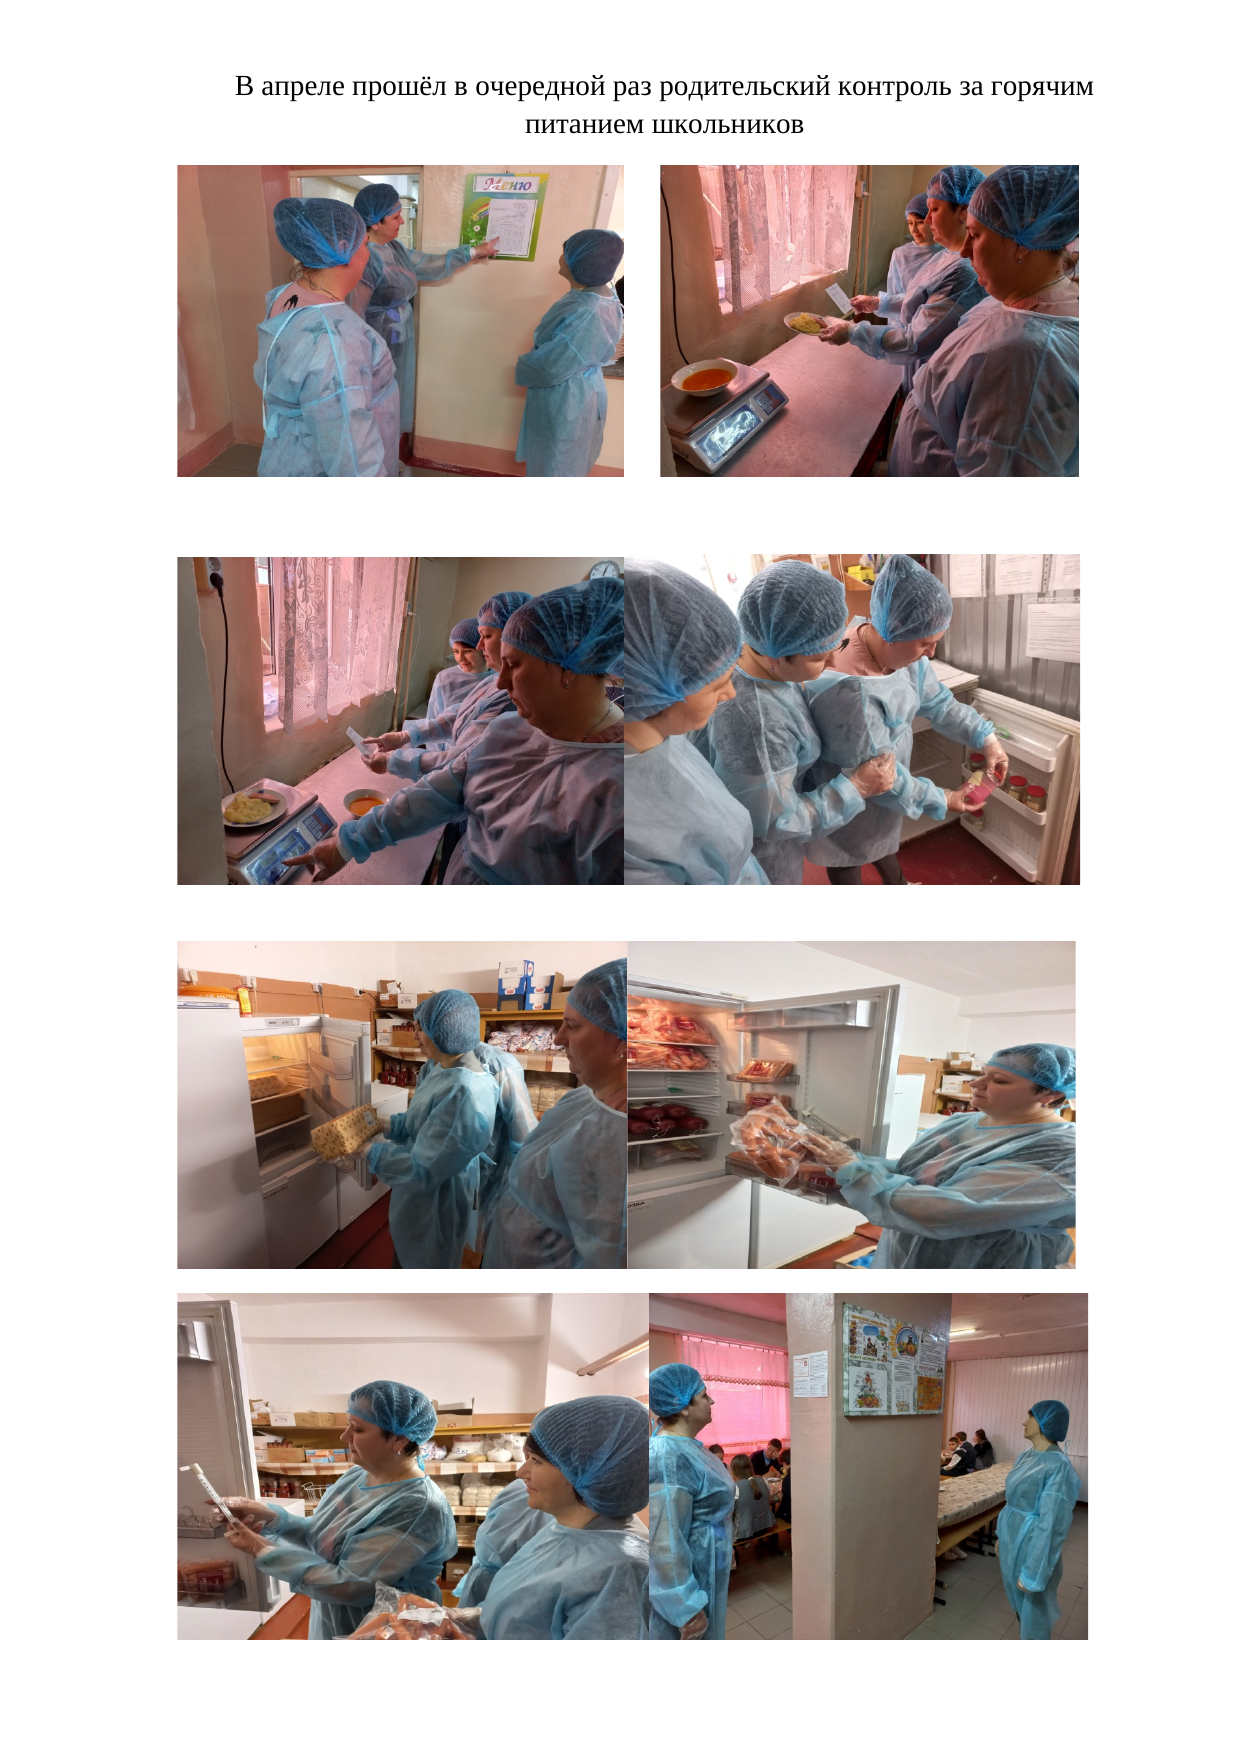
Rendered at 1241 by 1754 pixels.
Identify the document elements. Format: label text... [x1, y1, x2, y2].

picture [177, 554, 1081, 885]
picture [177, 941, 1076, 1269]
text В апреле прошёл в очередной раз родительский контроль за горячим питанием школьников [177, 68, 1152, 140]
picture [177, 1293, 1089, 1640]
picture [660, 165, 1079, 477]
picture [177, 165, 624, 477]
